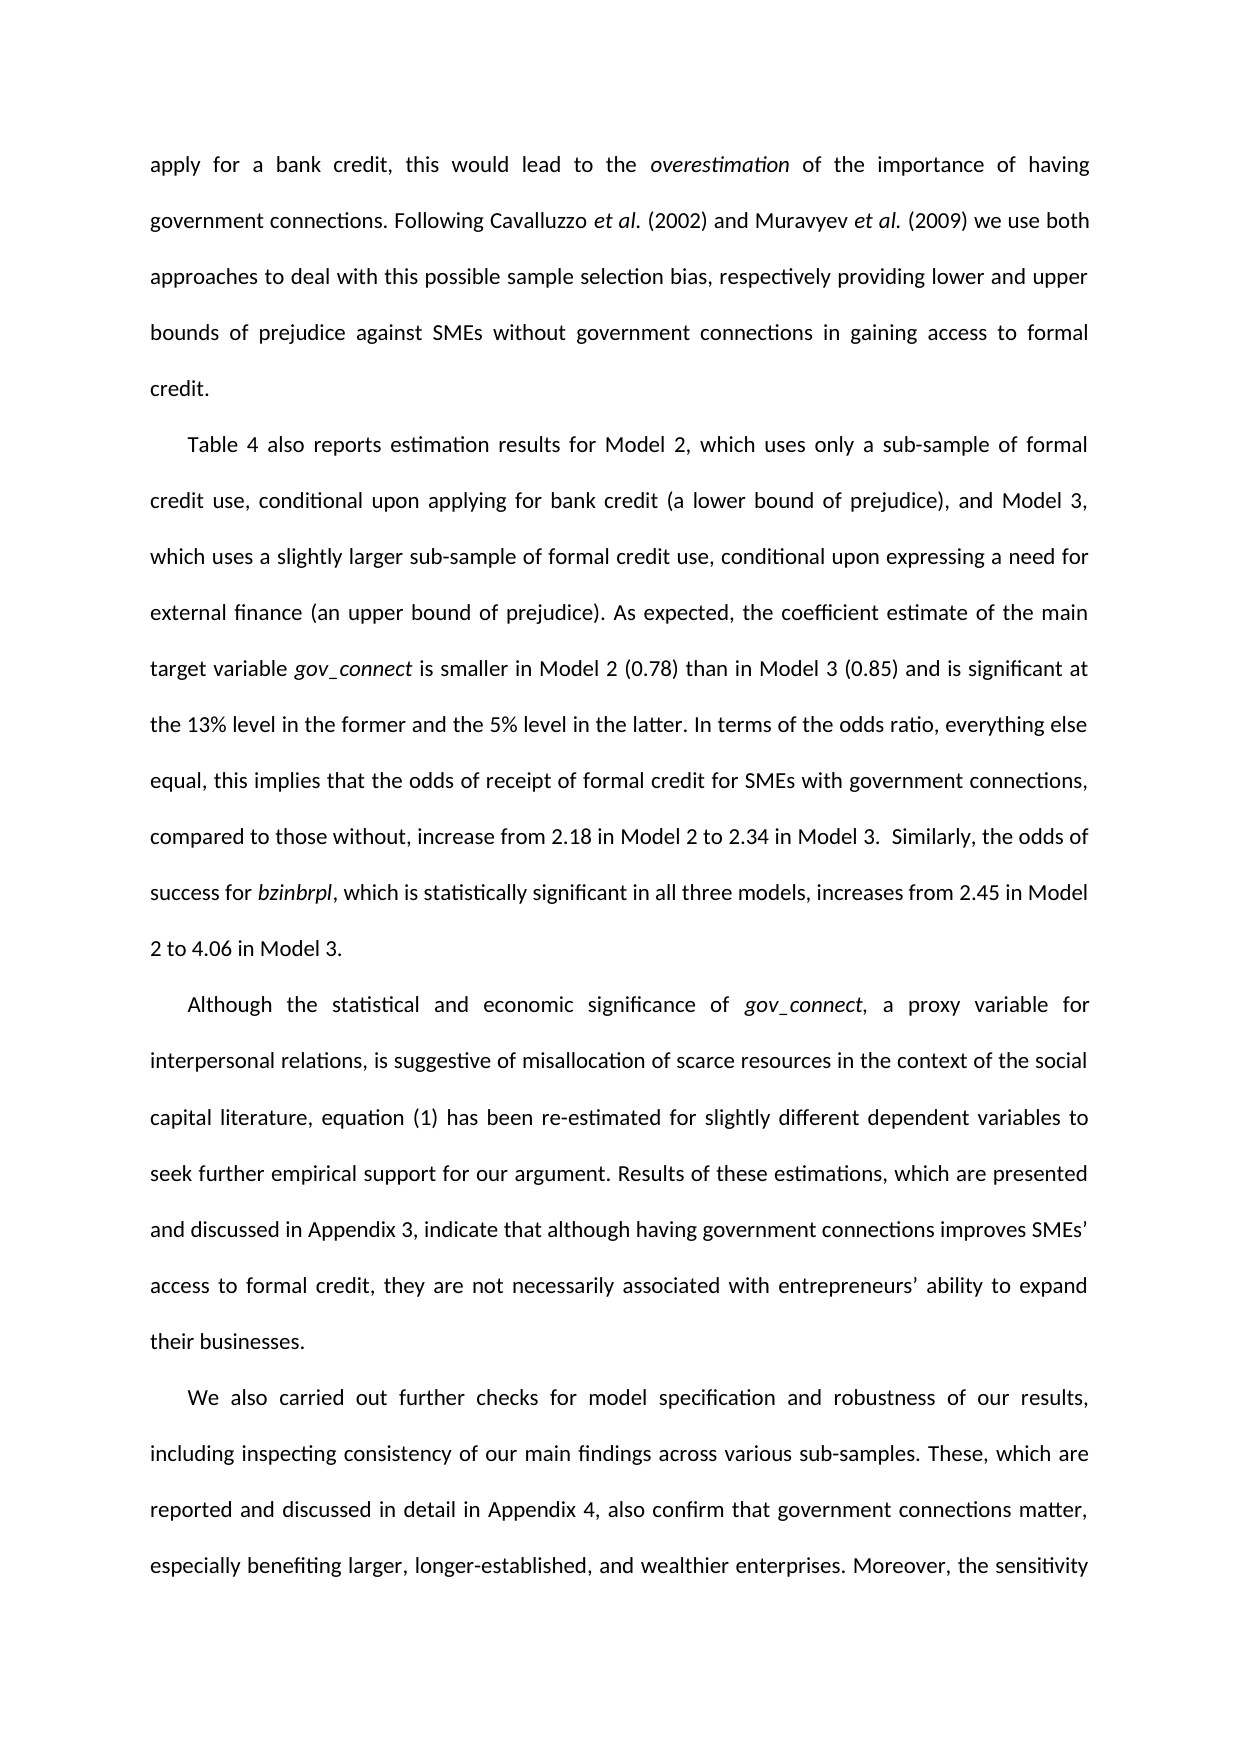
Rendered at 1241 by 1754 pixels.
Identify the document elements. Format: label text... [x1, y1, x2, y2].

text Table 4 also reports estimation results for Model 2, which uses only a sub-sample of formal credit use, conditional upon applying for bank credit (a lower bound of prejudice), and Model 3, which uses a slightly larger sub-sample of formal credit use, conditional upon expressing a need for external finance (an upper bound of prejudice). As expected, the coefficient estimate of the main target variable gov_connect is smaller in Model 2 (0.78) than in Model 3 (0.85) and is significant at the 13% level in the former and the 5% level in the latter. In terms of the odds ratio, everything else equal, this implies that the odds of receipt of formal credit for SMEs with government connections, compared to those without, increase from 2.18 in Model 2 to 2.34 in Model 3. Similarly, the odds of success for bzinbrpl, which is statistically significant in all three models, increases from 2.45 in Model 2 to 4.06 in Model 3. [150, 430, 1090, 963]
text Although the statistical and economic significance of gov_connect, a proxy variable for interpersonal relations, is suggestive of misallocation of scarce resources in the context of the social capital literature, equation (1) has been re-estimated for slightly different dependent variables to seek further empirical support for our argument. Results of these estimations, which are presented and discussed in Appendix 3, indicate that although having government connections improves SMEs’ access to formal credit, they are not necessarily associated with entrepreneurs’ ability to expand their businesses. [150, 991, 1090, 1355]
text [150, 150, 1090, 402]
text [150, 1383, 1090, 1579]
